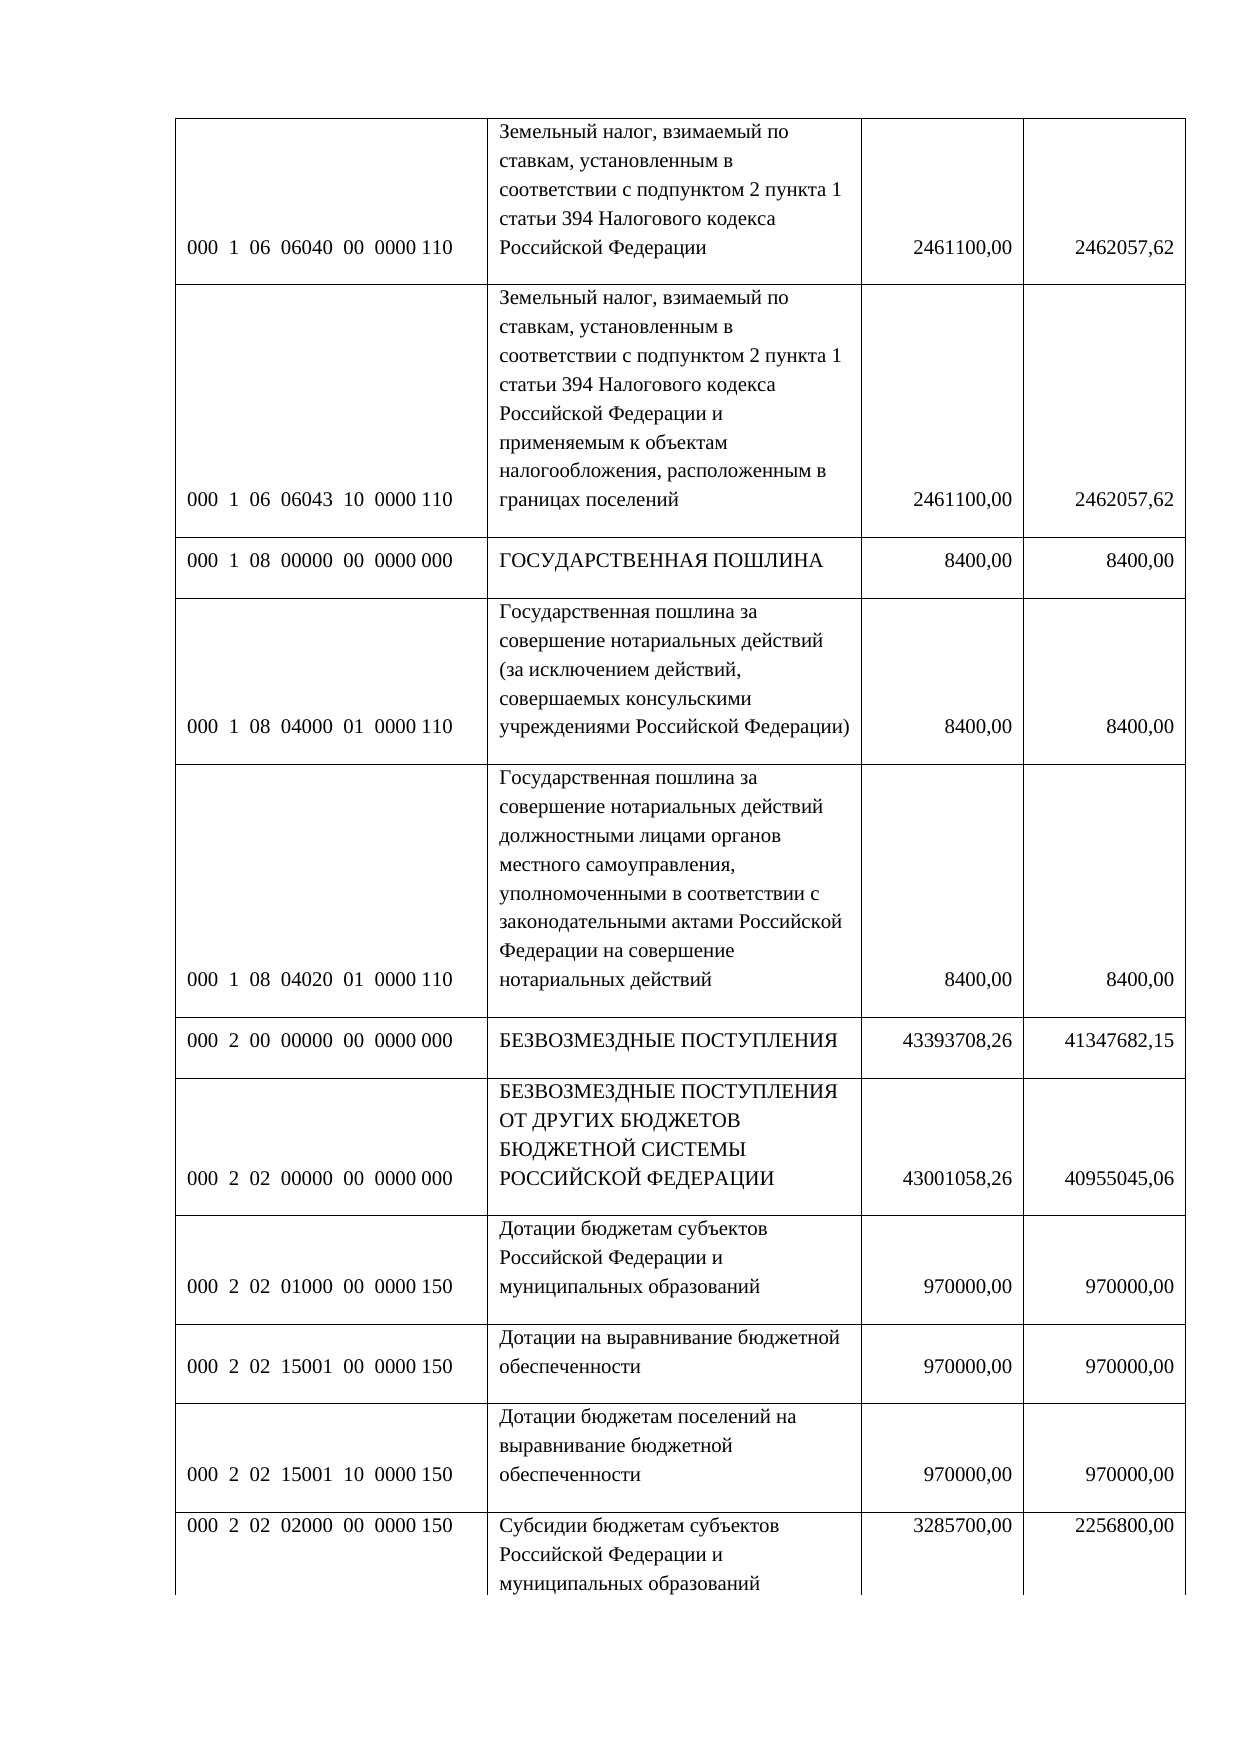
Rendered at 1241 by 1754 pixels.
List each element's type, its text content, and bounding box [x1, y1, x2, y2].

table_cell 000 2 02 01000 00 0000 150 [176, 1216, 487, 1324]
table_cell Дотации бюджетам поселений на выравнивание бюджетной обеспеченности [488, 1404, 861, 1512]
table_cell 8400,00 [1024, 599, 1185, 764]
table_cell Земельный налог, взимаемый по ставкам, установленным в соответствии с подпунктом 2 пункта 1 статьи 394 Налогового кодекса Российской Федерации и применяемым к объектам налогообложения, расположенным в границах поселений [488, 285, 861, 537]
table_cell 970000,00 [1024, 1216, 1185, 1324]
table_cell 970000,00 [862, 1404, 1023, 1512]
table_cell Государственная пошлина за совершение нотариальных действий (за исключением действий, совершаемых консульскими учреждениями Российской Федерации) [488, 599, 861, 764]
table_cell 8400,00 [862, 538, 1023, 598]
table_cell 2462057,62 [1024, 119, 1185, 284]
table_cell Дотации на выравнивание бюджетной обеспеченности [488, 1325, 861, 1403]
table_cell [176, 1513, 487, 1594]
table_cell 8400,00 [1024, 765, 1185, 1017]
table_cell 000 1 06 06043 10 0000 110 [176, 285, 487, 537]
table_cell 3285700,00 [862, 1513, 1023, 1594]
table_cell БЕЗВОЗМЕЗДНЫЕ ПОСТУПЛЕНИЯ [488, 1018, 861, 1078]
table_cell 41347682,15 [1024, 1018, 1185, 1078]
table_cell 8400,00 [862, 765, 1023, 1017]
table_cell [488, 1513, 861, 1594]
table_cell 2461100,00 [862, 119, 1023, 284]
table_cell 000 2 02 15001 00 0000 150 [176, 1325, 487, 1403]
table_cell 000 2 02 15001 10 0000 150 [176, 1404, 487, 1512]
table_cell 2462057,62 [1024, 285, 1185, 537]
table_cell ГОСУДАРСТВЕННАЯ ПОШЛИНА [488, 538, 861, 598]
table_cell 000 2 02 00000 00 0000 000 [176, 1079, 487, 1215]
table_cell 970000,00 [862, 1325, 1023, 1403]
table_cell 8400,00 [862, 599, 1023, 764]
table_cell 000 2 00 00000 00 0000 000 [176, 1018, 487, 1078]
table_cell Государственная пошлина за совершение нотариальных действий должностными лицами органов местного самоуправления, уполномоченными в соответствии с законодательными актами Российской Федерации на совершение нотариальных действий [488, 765, 861, 1017]
table_cell Дотации бюджетам субъектов Российской Федерации и муниципальных образований [488, 1216, 861, 1324]
table_cell 000 1 08 04020 01 0000 110 [176, 765, 487, 1017]
table_cell БЕЗВОЗМЕЗДНЫЕ ПОСТУПЛЕНИЯ ОТ ДРУГИХ БЮДЖЕТОВ БЮДЖЕТНОЙ СИСТЕМЫ РОССИЙСКОЙ ФЕДЕРАЦИИ [488, 1079, 861, 1215]
table_cell 2461100,00 [862, 285, 1023, 537]
table_cell 970000,00 [862, 1216, 1023, 1324]
table_cell 970000,00 [1024, 1325, 1185, 1403]
table_cell Земельный налог, взимаемый по ставкам, установленным в соответствии с подпунктом 2 пункта 1 статьи 394 Налогового кодекса Российской Федерации [488, 119, 861, 284]
table_cell 000 1 06 06040 00 0000 110 [176, 119, 487, 284]
table_cell 43001058,26 [862, 1079, 1023, 1215]
table_cell 000 1 08 00000 00 0000 000 [176, 538, 487, 598]
table_cell 40955045,06 [1024, 1079, 1185, 1215]
table_cell 8400,00 [1024, 538, 1185, 598]
table_cell 000 1 08 04000 01 0000 110 [176, 599, 487, 764]
table_cell 43393708,26 [862, 1018, 1023, 1078]
table_cell 970000,00 [1024, 1404, 1185, 1512]
table_cell 2256800,00 [1024, 1513, 1185, 1594]
